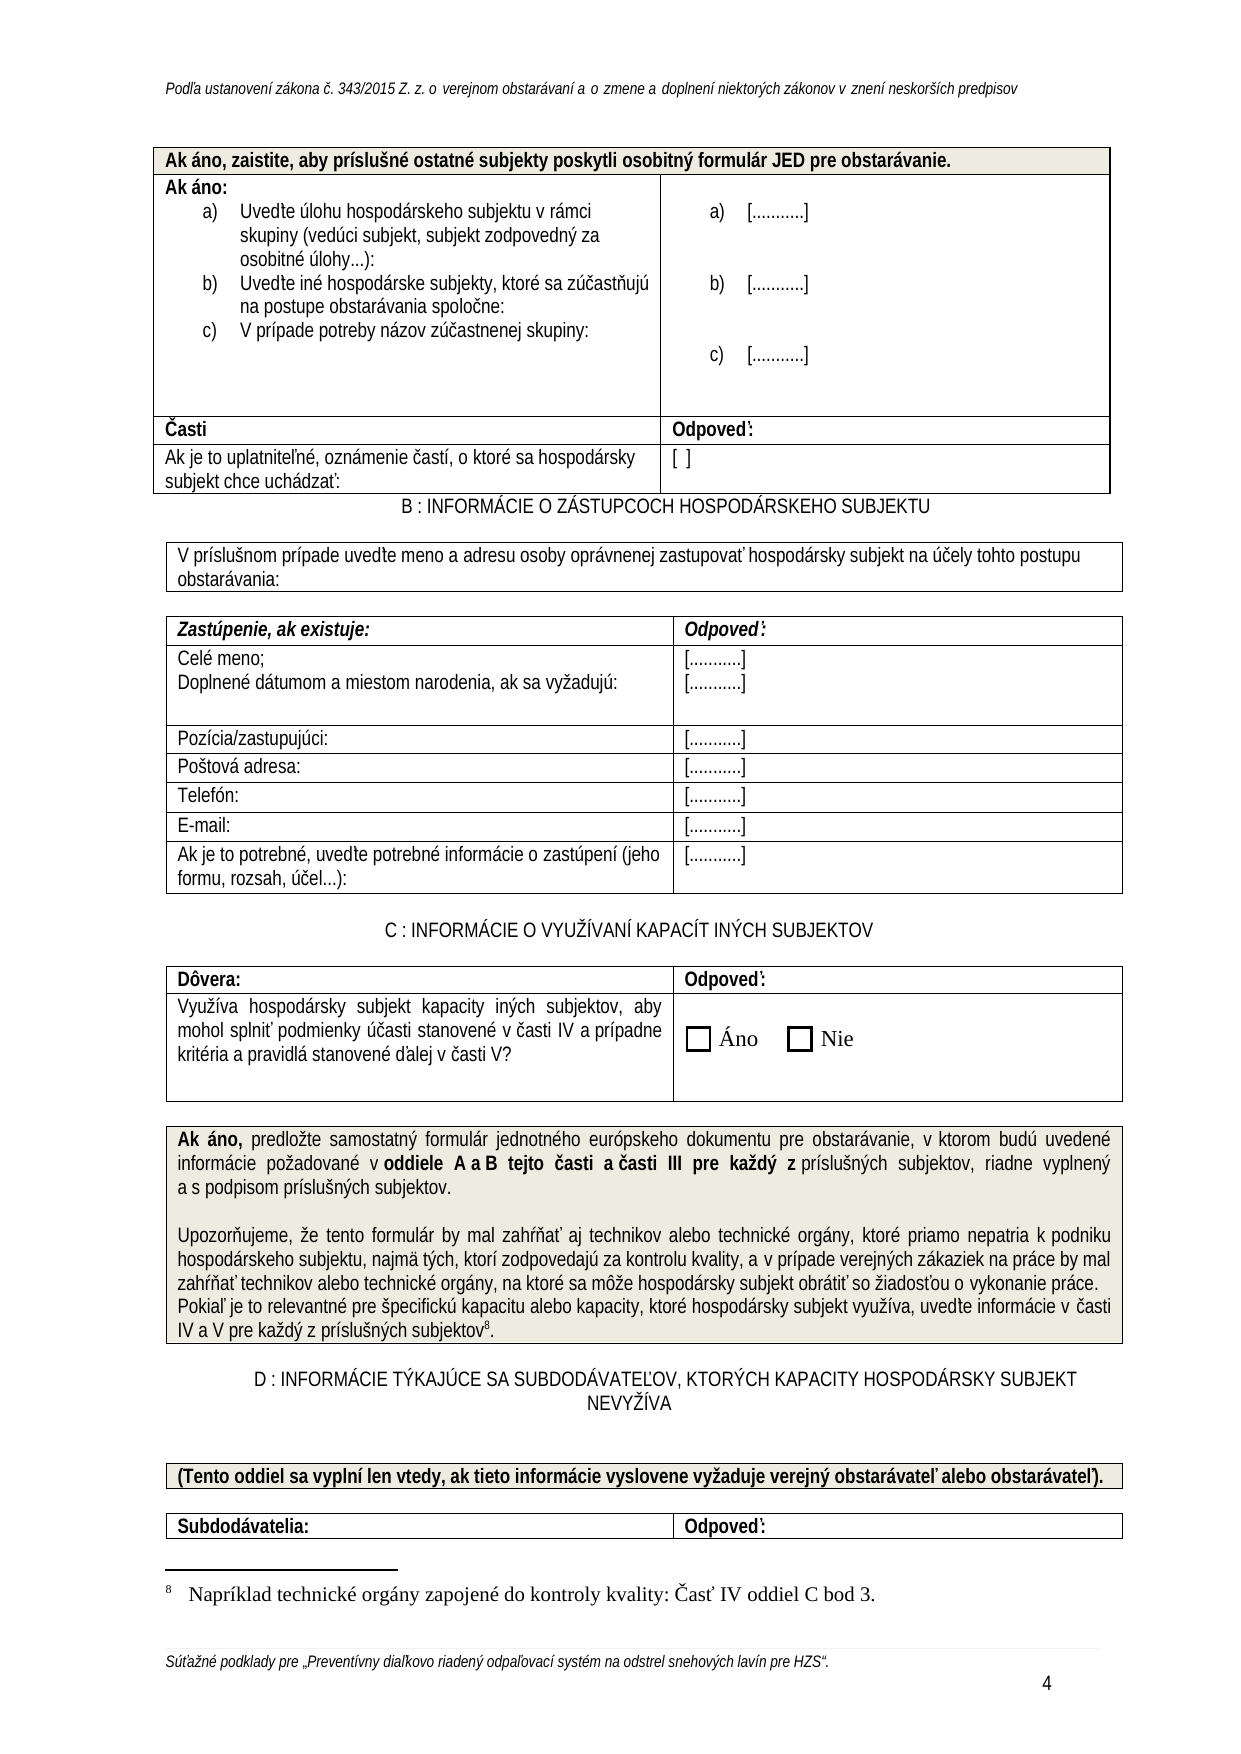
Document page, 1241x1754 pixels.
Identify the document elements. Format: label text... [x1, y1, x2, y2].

table_header Ak áno, predložte samostatný formulár jednotného európskeho dokumentu pre obstarávanie, v ktorom budú uvedené informácie požadované v oddiele A a B tejto časti a časti III pre každý z príslušných subjektov, riadne vyplnený a s podpisom príslušných subjektov. Upozorňujeme, že tento formulár by mal zahŕňať aj technikov alebo technické orgány, ktoré priamo nepatria k podniku hospodárskeho subjektu, najmä tých, ktorí zodpovedajú za kontrolu kvality, a v prípade verejných zákaziek na práce by mal zahŕňať technikov alebo technické orgány, na ktoré sa môže hospodársky subjekt obrátiť so žiadosťou o vykonanie práce. Pokiaľ je to relevantné pre špecifickú kapacitu alebo kapacity, ktoré hospodársky subjekt využíva, uveďte informácie v časti IV a V pre každý z príslušných subjektov. [167, 1127, 1122, 1342]
table_cell [...........] [674, 842, 1122, 893]
table_cell Pozícia/zastupujúci: [167, 726, 673, 753]
table_header V príslušnom prípade uveďte meno a adresu osoby oprávnenej zastupovať hospodársky subjekt na účely tohto postupu obstarávania: [167, 543, 1122, 591]
table_cell [...........] [674, 783, 1122, 812]
table_cell Využíva hospodársky subjekt kapacity iných subjektov, aby mohol splniť podmienky účasti stanovené v časti IV a prípadne kritéria a pravidlá stanovené ďalej v časti V? [167, 994, 673, 1101]
table_cell Časti [154, 417, 660, 444]
table_cell Poštová adresa: [167, 754, 673, 782]
table_header Subdodávatelia: [167, 1514, 673, 1538]
table_cell Ak áno: Uveďte úlohu hospodárskeho subjektu v rámci skupiny (vedúci subjekt, subjekt zodpovedný za osobitné úlohy...): Uveďte iné hospodárske subjekty, ktoré sa zúčastňujú na postupe obstarávania spoločne: V prípade potreby názov zúčastnenej skupiny: [154, 175, 660, 416]
table_header Odpoveď: [674, 1514, 1122, 1538]
table_cell Ak je to potrebné, uveďte potrebné informácie o zastúpení (jeho formu, rozsah, účel...): [167, 842, 673, 893]
text C : INFORMÁCIE O VYUŽÍVANÍ KAPACÍT INÝCH SUBJEKTOV [165, 918, 1092, 942]
table_cell [...........] [674, 754, 1122, 782]
table_header (Tento oddiel sa vyplní len vtedy, ak tieto informácie vyslovene vyžaduje verejný obstarávateľ alebo obstarávateľ). [167, 1464, 1122, 1488]
text D : INFORMÁCIE TÝKAJÚCE SA SUBDODÁVATEĽOV, KTORÝCH KAPACITY HOSPODÁRSKY SUBJEKT NEVYŽÍVA [165, 1367, 1092, 1415]
table_header Dôvera: [167, 967, 673, 993]
table_header Zastúpenie, ak existuje: [167, 617, 673, 645]
table_header Odpoveď: [674, 617, 1122, 645]
table_cell [674, 994, 1122, 1101]
table_cell Telefón: [167, 783, 673, 812]
text B : INFORMÁCIE O ZÁSTUPCOCH HOSPODÁRSKEHO SUBJEKTU [165, 494, 1092, 518]
table_cell [...........] [...........] [...........] [661, 175, 1109, 416]
table_cell [...........] [674, 813, 1122, 841]
table_header Odpoveď: [674, 967, 1122, 993]
table_cell [ ] [661, 445, 1109, 493]
table_cell Odpoveď: [661, 417, 1109, 444]
table_cell [...........] [...........] [674, 646, 1122, 724]
table_cell Celé meno; Doplnené dátumom a miestom narodenia, ak sa vyžadujú: [167, 646, 673, 724]
table_cell [...........] [674, 726, 1122, 753]
table_cell E-mail: [167, 813, 673, 841]
table_header Ak áno, zaistite, aby príslušné ostatné subjekty poskytli osobitný formulár JED pre obstarávanie. [154, 148, 1109, 174]
table_cell Ak je to uplatniteľné, oznámenie častí, o ktoré sa hospodársky subjekt chce uchádzať: [154, 445, 660, 493]
